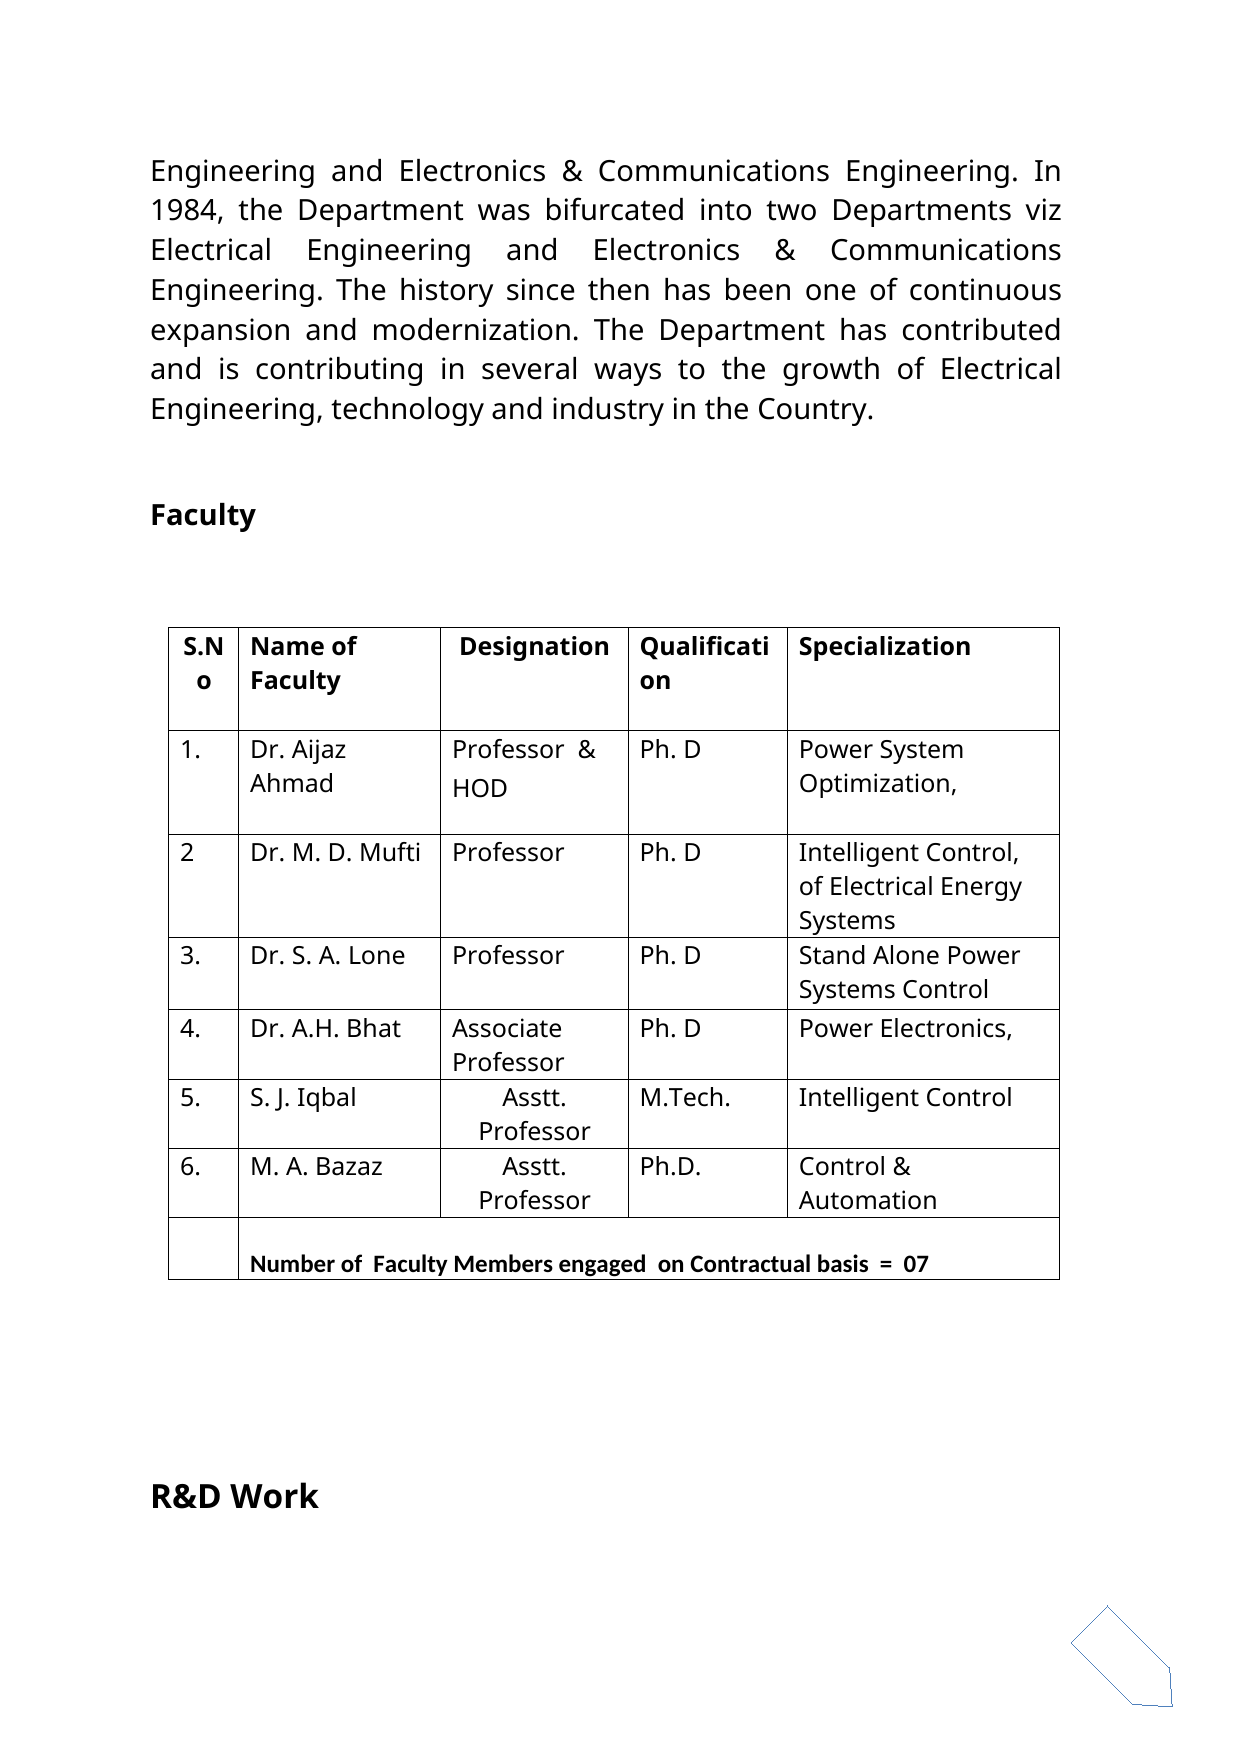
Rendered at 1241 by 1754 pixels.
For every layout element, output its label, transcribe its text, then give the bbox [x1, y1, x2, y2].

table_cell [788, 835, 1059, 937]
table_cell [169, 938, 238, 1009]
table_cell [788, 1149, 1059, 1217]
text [150, 150, 1063, 428]
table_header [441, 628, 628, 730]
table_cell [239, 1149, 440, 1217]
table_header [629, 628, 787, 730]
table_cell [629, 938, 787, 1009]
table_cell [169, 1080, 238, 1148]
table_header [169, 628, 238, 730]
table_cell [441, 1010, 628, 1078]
text Faculty [150, 494, 1063, 534]
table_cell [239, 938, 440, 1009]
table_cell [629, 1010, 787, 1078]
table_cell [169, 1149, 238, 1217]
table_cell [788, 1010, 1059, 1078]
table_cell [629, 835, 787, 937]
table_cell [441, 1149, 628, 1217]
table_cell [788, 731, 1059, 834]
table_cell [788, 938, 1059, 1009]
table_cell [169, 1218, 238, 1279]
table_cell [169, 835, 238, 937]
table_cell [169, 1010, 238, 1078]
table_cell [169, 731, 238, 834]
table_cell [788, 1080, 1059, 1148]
list R&D Work [150, 1472, 1063, 1518]
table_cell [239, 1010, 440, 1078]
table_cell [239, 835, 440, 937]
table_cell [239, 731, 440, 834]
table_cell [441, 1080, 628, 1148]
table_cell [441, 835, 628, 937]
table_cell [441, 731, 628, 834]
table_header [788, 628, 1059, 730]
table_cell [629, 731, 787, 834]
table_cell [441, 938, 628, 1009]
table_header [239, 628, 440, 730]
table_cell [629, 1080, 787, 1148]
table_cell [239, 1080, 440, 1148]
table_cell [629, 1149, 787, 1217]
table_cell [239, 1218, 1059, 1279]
